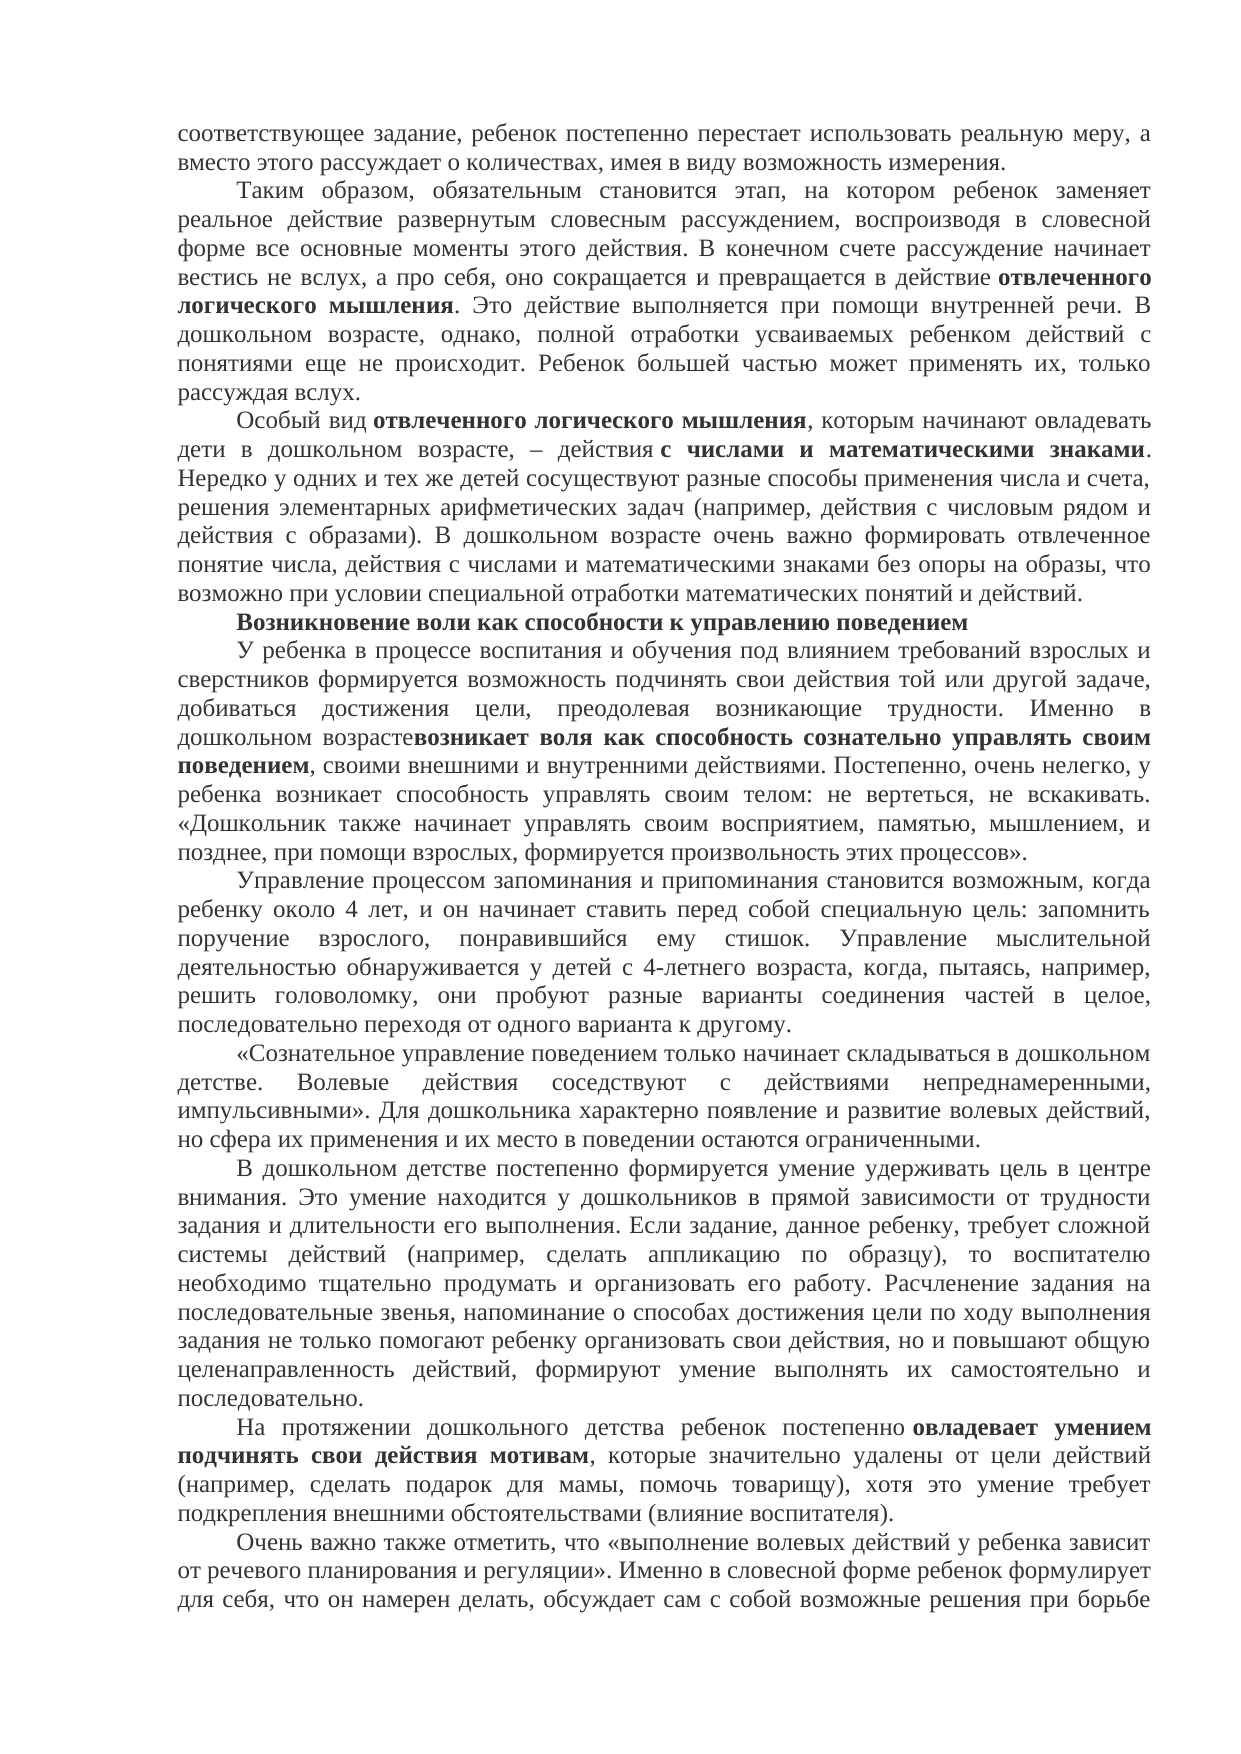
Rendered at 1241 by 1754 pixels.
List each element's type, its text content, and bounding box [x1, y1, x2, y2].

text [177, 1527, 1152, 1613]
text Управление процессом запоминания и припоминания становится возможным, когда ребенку около 4 лет, и он начинает ставить перед собой специальную цель: запомнить поручение взрослого, понравившийся ему стишок. Управление мыслительной деятельностью обнаруживается у детей с 4-летнего возраста, когда, пытаясь, например, решить головоломку, они пробуют разные варианты соединения частей в целое, последовательно переходя от одного варианта к другому. [177, 866, 1152, 1038]
text В дошкольном детстве постепенно формируется умение удерживать цель в центре внимания. Это умение находится у дошкольников в прямой зависимости от трудности задания и длительности его выполнения. Если задание, данное ребенку, требует сложной системы действий (например, сделать аппликацию по образцу), то воспитателю необходимо тщательно продумать и организовать его работу. Расчленение задания на последовательные звенья, напоминание о способах достижения цели по ходу выполнения задания не только помогают ребенку организовать свои действия, но и повышают общую целенаправленность действий, формируют умение выполнять их самостоятельно и последовательно. [177, 1153, 1152, 1412]
text Возникновение воли как способности к управлению поведением [177, 607, 1152, 636]
text «Сознательное управление поведением только начинает складываться в дошкольном детстве. Волевые действия соседствуют с действиями непреднамеренными, импульсивными». Для дошкольника характерно появление и развитие волевых действий, но сфера их применения и их место в поведении остаются ограниченными. [177, 1038, 1152, 1153]
text У ребенка в процессе воспитания и обучения под влиянием требований взрослых и сверстников формируется возможность подчинять свои действия той или другой задаче, добиваться достижения цели, преодолевая возникающие трудности. Именно в дошкольном возрастевозникает воля как способность сознательно управлять своим поведением, своими внешними и внутренними действиями. Постепенно, очень нелегко, у ребенка возникает способность управлять своим телом: не вертеться, не вскакивать. «Дошкольник также начинает управлять своим восприятием, памятью, мышлением, и позднее, при помощи взрослых, формируется произвольность этих процессов». [177, 636, 1152, 866]
text Таким образом, обязательным становится этап, на котором ребенок заменяет реальное действие развернутым словесным рассуждением, воспроизводя в словесной форме все основные моменты этого действия. В конечном счете рассуждение начинает вестись не вслух, а про себя, оно сокращается и превращается в действие отвлеченного логического мышления. Это действие выполняется при помощи внутренней речи. В дошкольном возрасте, однако, полной отработки усваиваемых ребенком действий с понятиями еще не происходит. Ребенок большей частью может применять их, только рассуждая вслух. [177, 176, 1152, 406]
text На протяжении дошкольного детства ребенок постепенно овладевает умением подчинять свои действия мотивам, которые значительно удалены от цели действий (например, сделать подарок для мамы, помочь товарищу), хотя это умение требует подкрепления внешними обстоятельствами (влияние воспитателя). [177, 1412, 1152, 1527]
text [177, 118, 1152, 176]
text Особый вид отвлеченного логического мышления, которым начинают овладевать дети в дошкольном возрасте, – действия с числами и математическими знаками. Нередко у одних и тех же детей сосуществуют разные способы применения числа и счета, решения элементарных арифметических задач (например, действия с числовым рядом и действия с образами). В дошкольном возрасте очень важно формировать отвлеченное понятие числа, действия с числами и математическими знаками без опоры на образы, что возможно при условии специальной отработки математических понятий и действий. [177, 406, 1152, 607]
